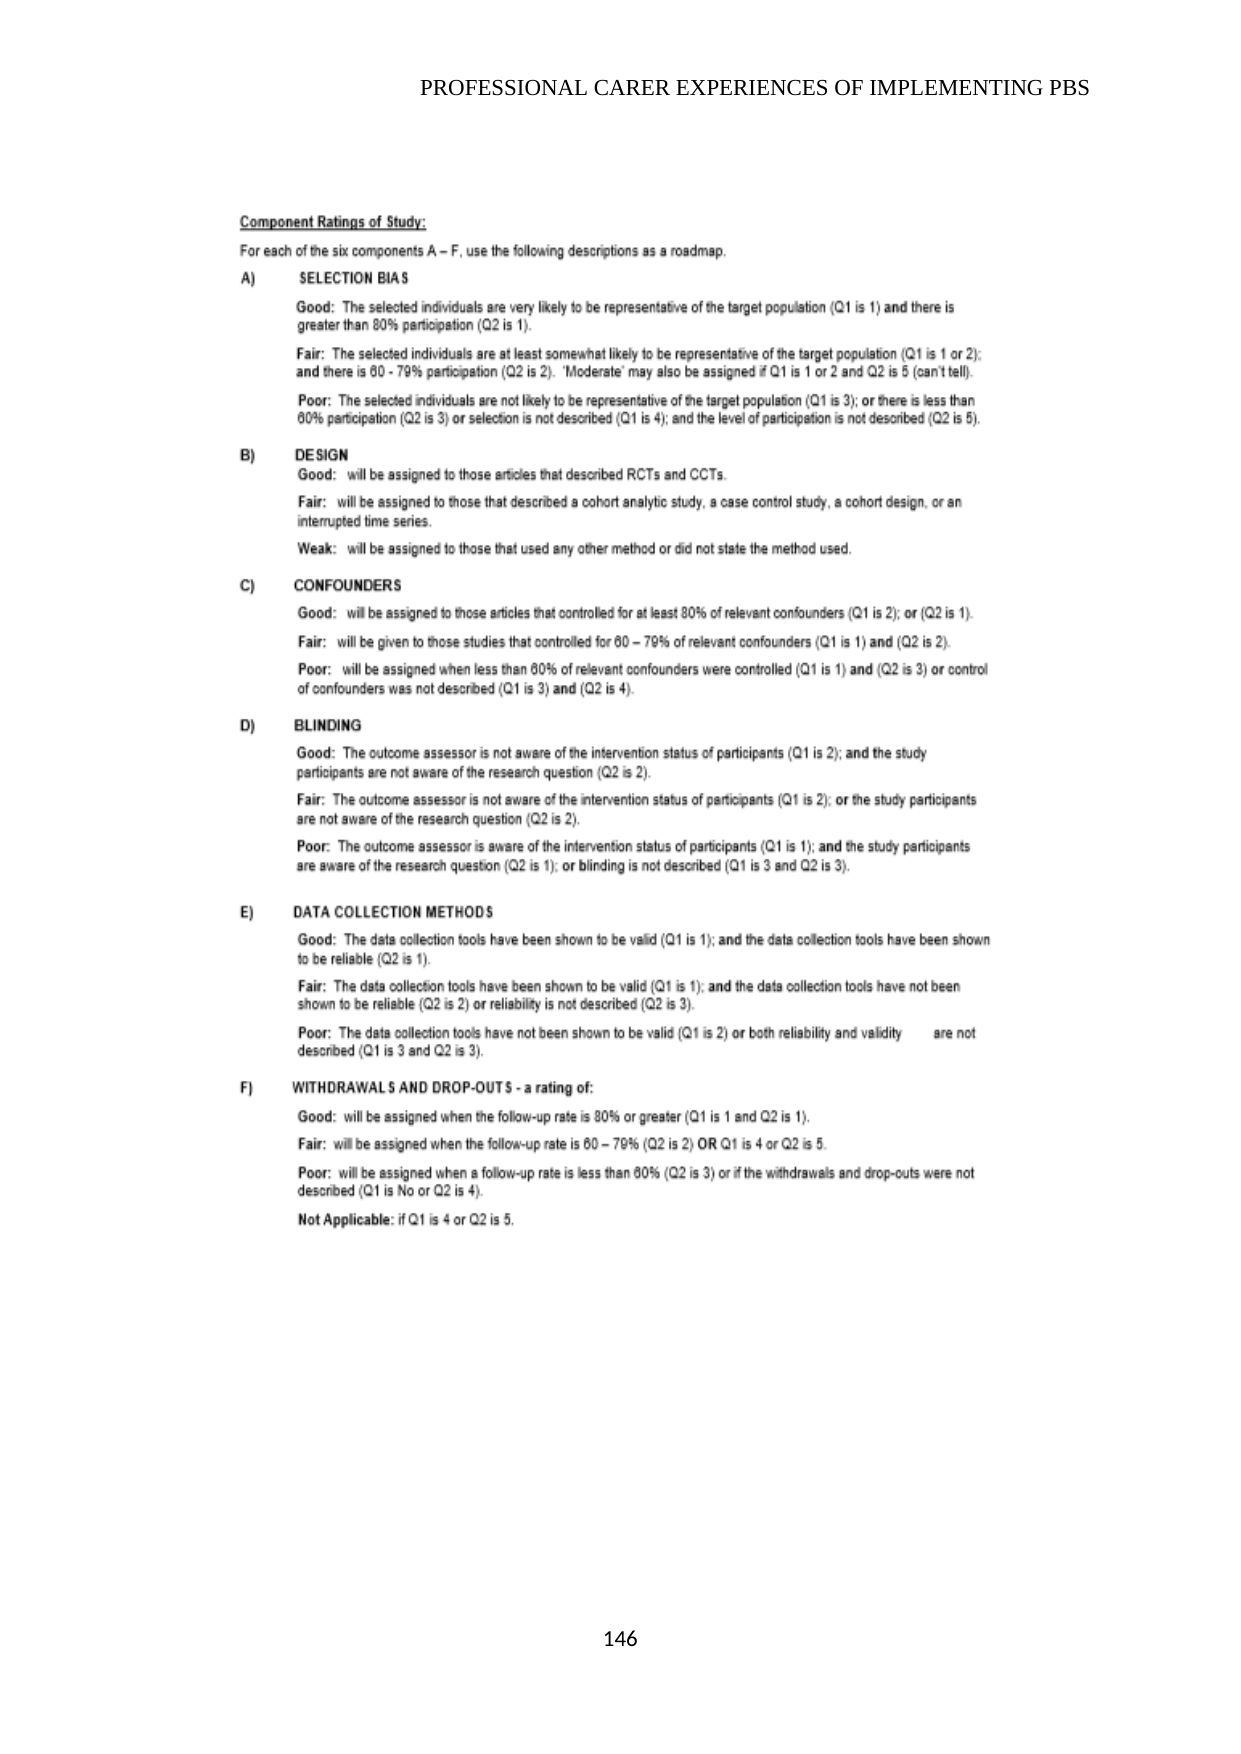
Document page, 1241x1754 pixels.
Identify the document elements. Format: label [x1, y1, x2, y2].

picture [150, 150, 1089, 1379]
